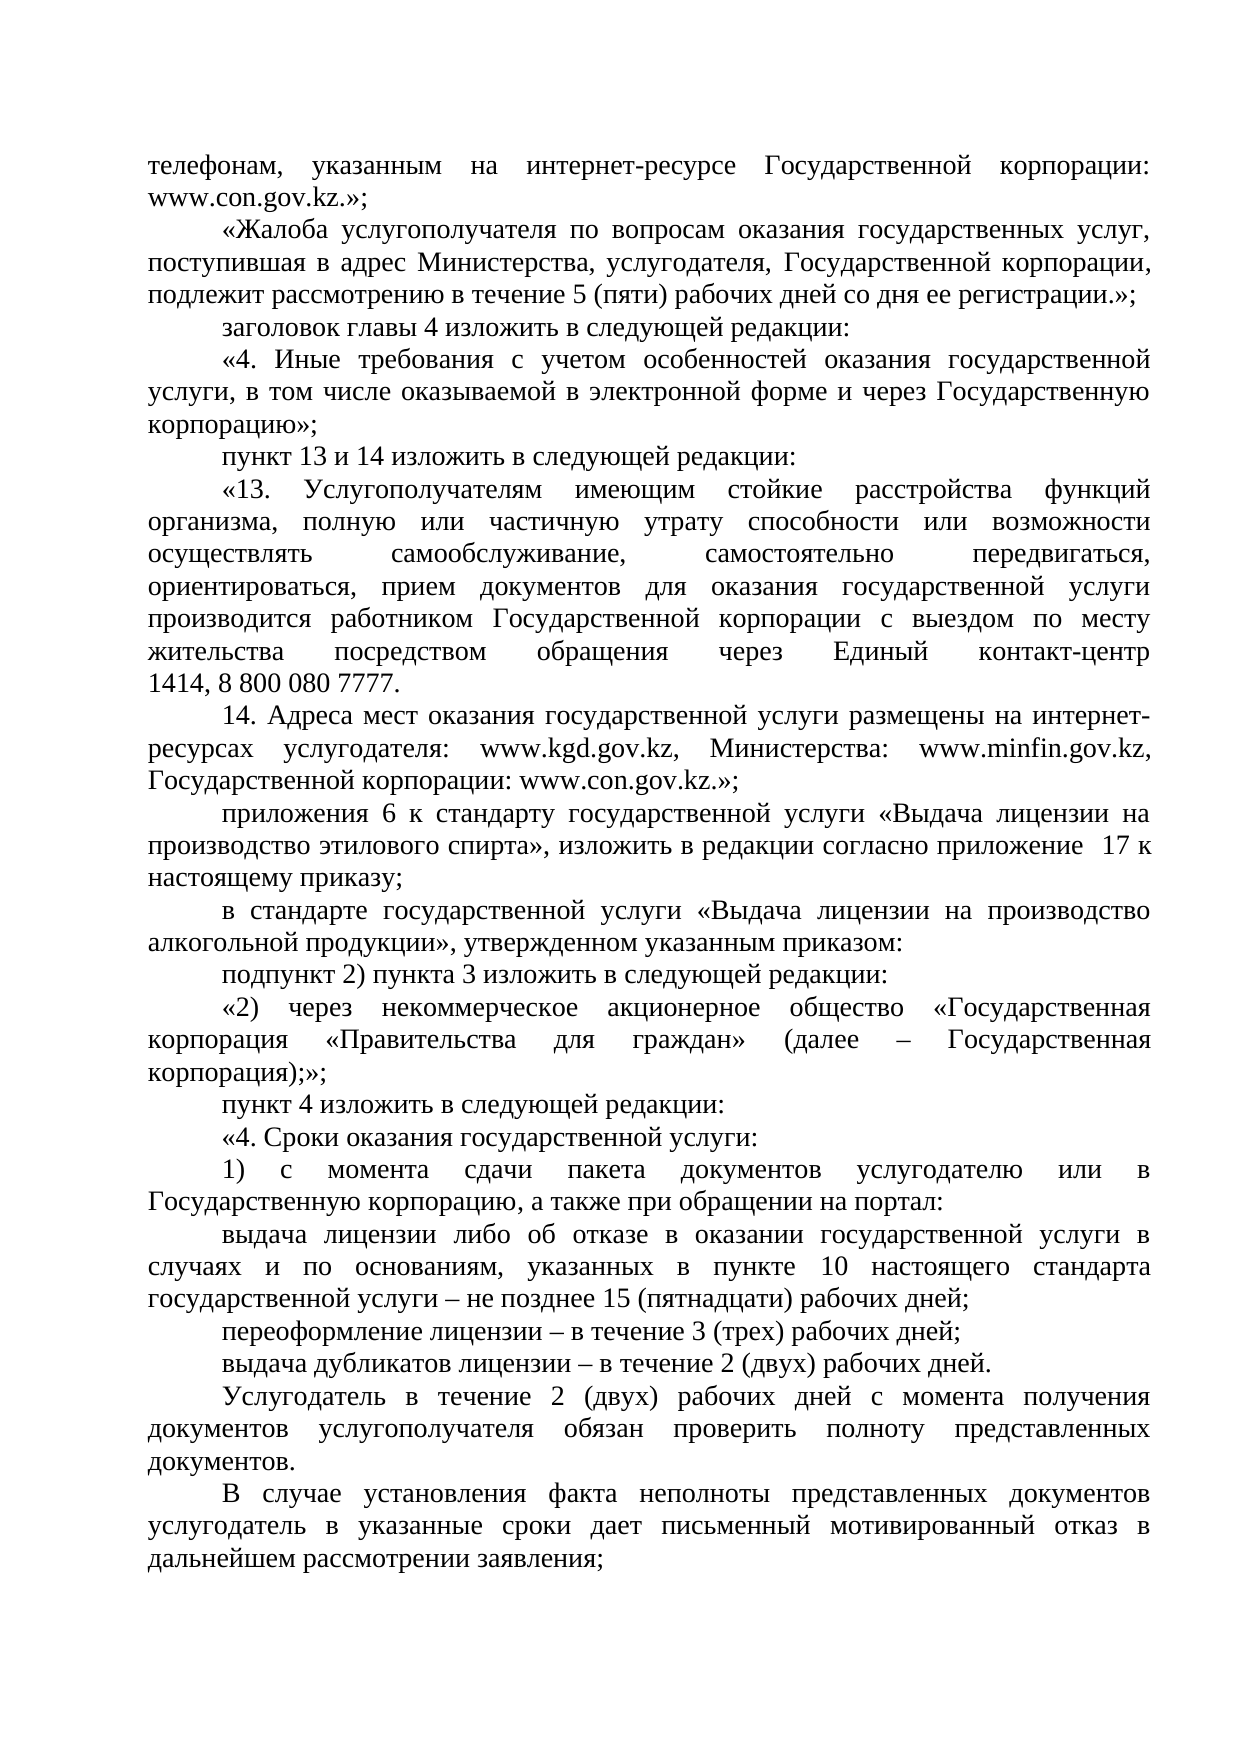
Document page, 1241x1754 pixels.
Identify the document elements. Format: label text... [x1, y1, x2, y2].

list выдача лицензии либо об отказе в оказании государственной услуги в случаях и по основаниям, указанных в пункте 10 настоящего стандарта государственной услуги – не позднее 15 (пятнадцати) рабочих дней; [148, 1217, 1152, 1314]
list подпункт 2) пункта 3 изложить в следующей редакции: [222, 958, 1152, 990]
list выдача дубликатов лицензии – в течение 2 (двух) рабочих дней. [148, 1346, 1152, 1379]
list В случае установления факта неполноты представленных документов услугодатель в указанные сроки дает письменный мотивированный отказ в дальнейшем рассмотрении заявления; [148, 1476, 1152, 1573]
text в стандарте государственной услуги «Выдача лицензии на производство алкогольной продукции», утвержденном указанным приказом: [148, 893, 1152, 958]
text переоформление лицензии – в течение 3 (трех) рабочих дней; [148, 1314, 1152, 1346]
text приложения 6 к стандарту государственной услуги «Выдача лицензии на производство этилового спирта», изложить в редакции согласно приложение 17 к настоящему приказу; [148, 796, 1152, 893]
list 14. Адреса мест оказания государственной услуги размещены на интернет-ресурсах услугодателя: www.kgd.gov.kz, Министерства: www.minfin.gov.kz, Государственной корпорации: www.con.gov.kz.»; [148, 698, 1152, 796]
text «4. Иные требования с учетом особенностей оказания государственной услуги, в том числе оказываемой в электронной форме и через Государственную корпорацию»; [148, 342, 1152, 439]
text «4. Сроки оказания государственной услуги: [221, 1119, 1152, 1152]
list 1) с момента сдачи пакета документов услугодателю или в Государственную корпорацию, а также при обращении на портал: [148, 1152, 1152, 1217]
list «2) через некоммерческое акционерное общество «Государственная корпорация «Правительства для граждан» (далее – Государственная корпорация);»; [148, 990, 1152, 1087]
list «Жалоба услугополучателя по вопросам оказания государственных услуг, поступившая в адрес Министерства, услугодателя, Государственной корпорации, подлежит рассмотрению в течение 5 (пяти) рабочих дней со дня ее регистрации.»; [148, 212, 1152, 310]
list пункт 13 и 14 изложить в следующей редакции: [148, 439, 1152, 472]
list Услугодатель в течение 2 (двух) рабочих дней с момента получения документов услугополучателя обязан проверить полноту представленных документов. [148, 1379, 1152, 1476]
text «13. Услугополучателям имеющим стойкие расстройства функций организма, полную или частичную утрату способности или возможности осуществлять самообслуживание, самостоятельно передвигаться, ориентироваться, прием документов для оказания государственной услуги производится работником Государственной корпорации с выездом по месту жительства посредством обращения через Единый контакт-центр 1414, 8 800 080 7777. [148, 472, 1152, 698]
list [148, 148, 1152, 212]
list пункт 4 изложить в следующей редакции: [148, 1087, 1152, 1119]
text заголовок главы 4 изложить в следующей редакции: [148, 310, 1152, 342]
